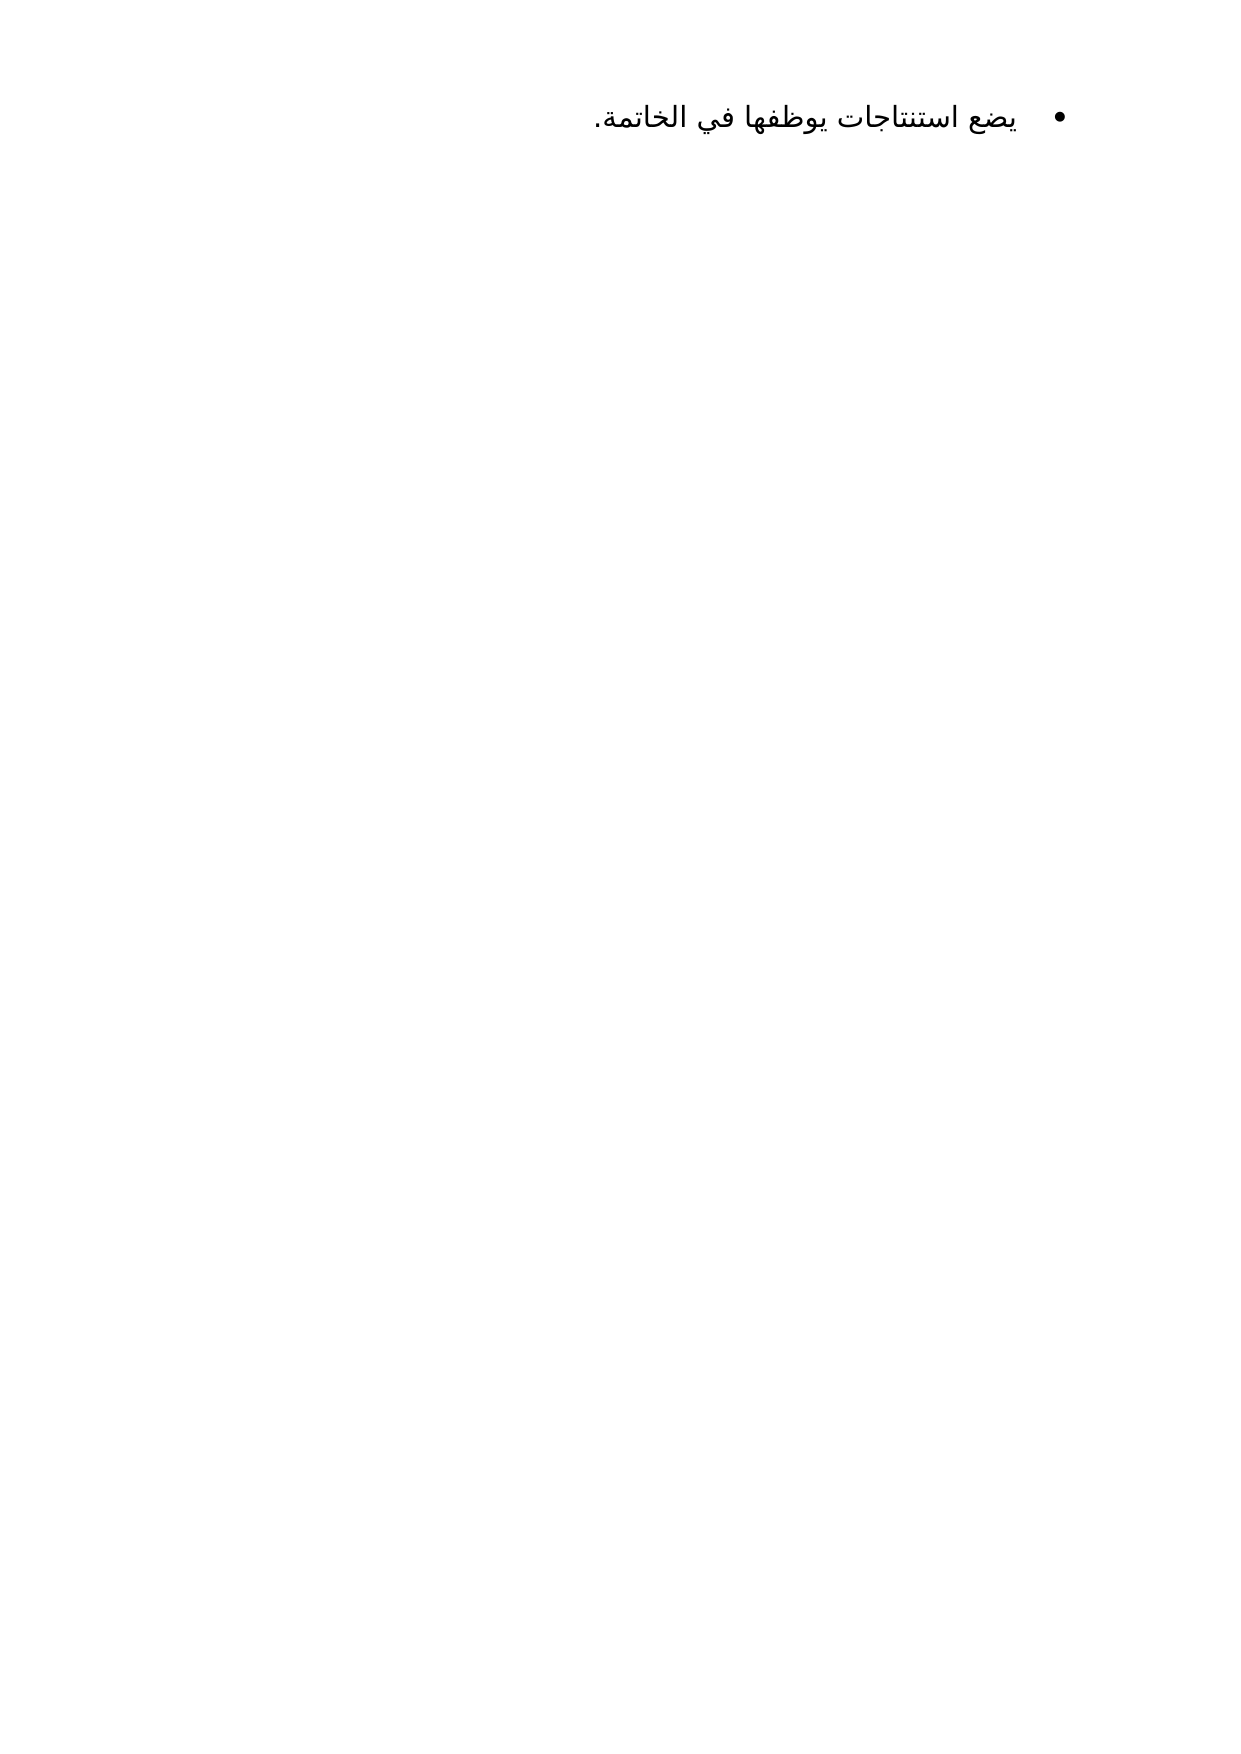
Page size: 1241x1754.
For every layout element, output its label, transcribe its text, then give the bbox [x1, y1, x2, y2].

list يضع استنتاجات يوظفها في الخاتمة. [148, 100, 1055, 134]
